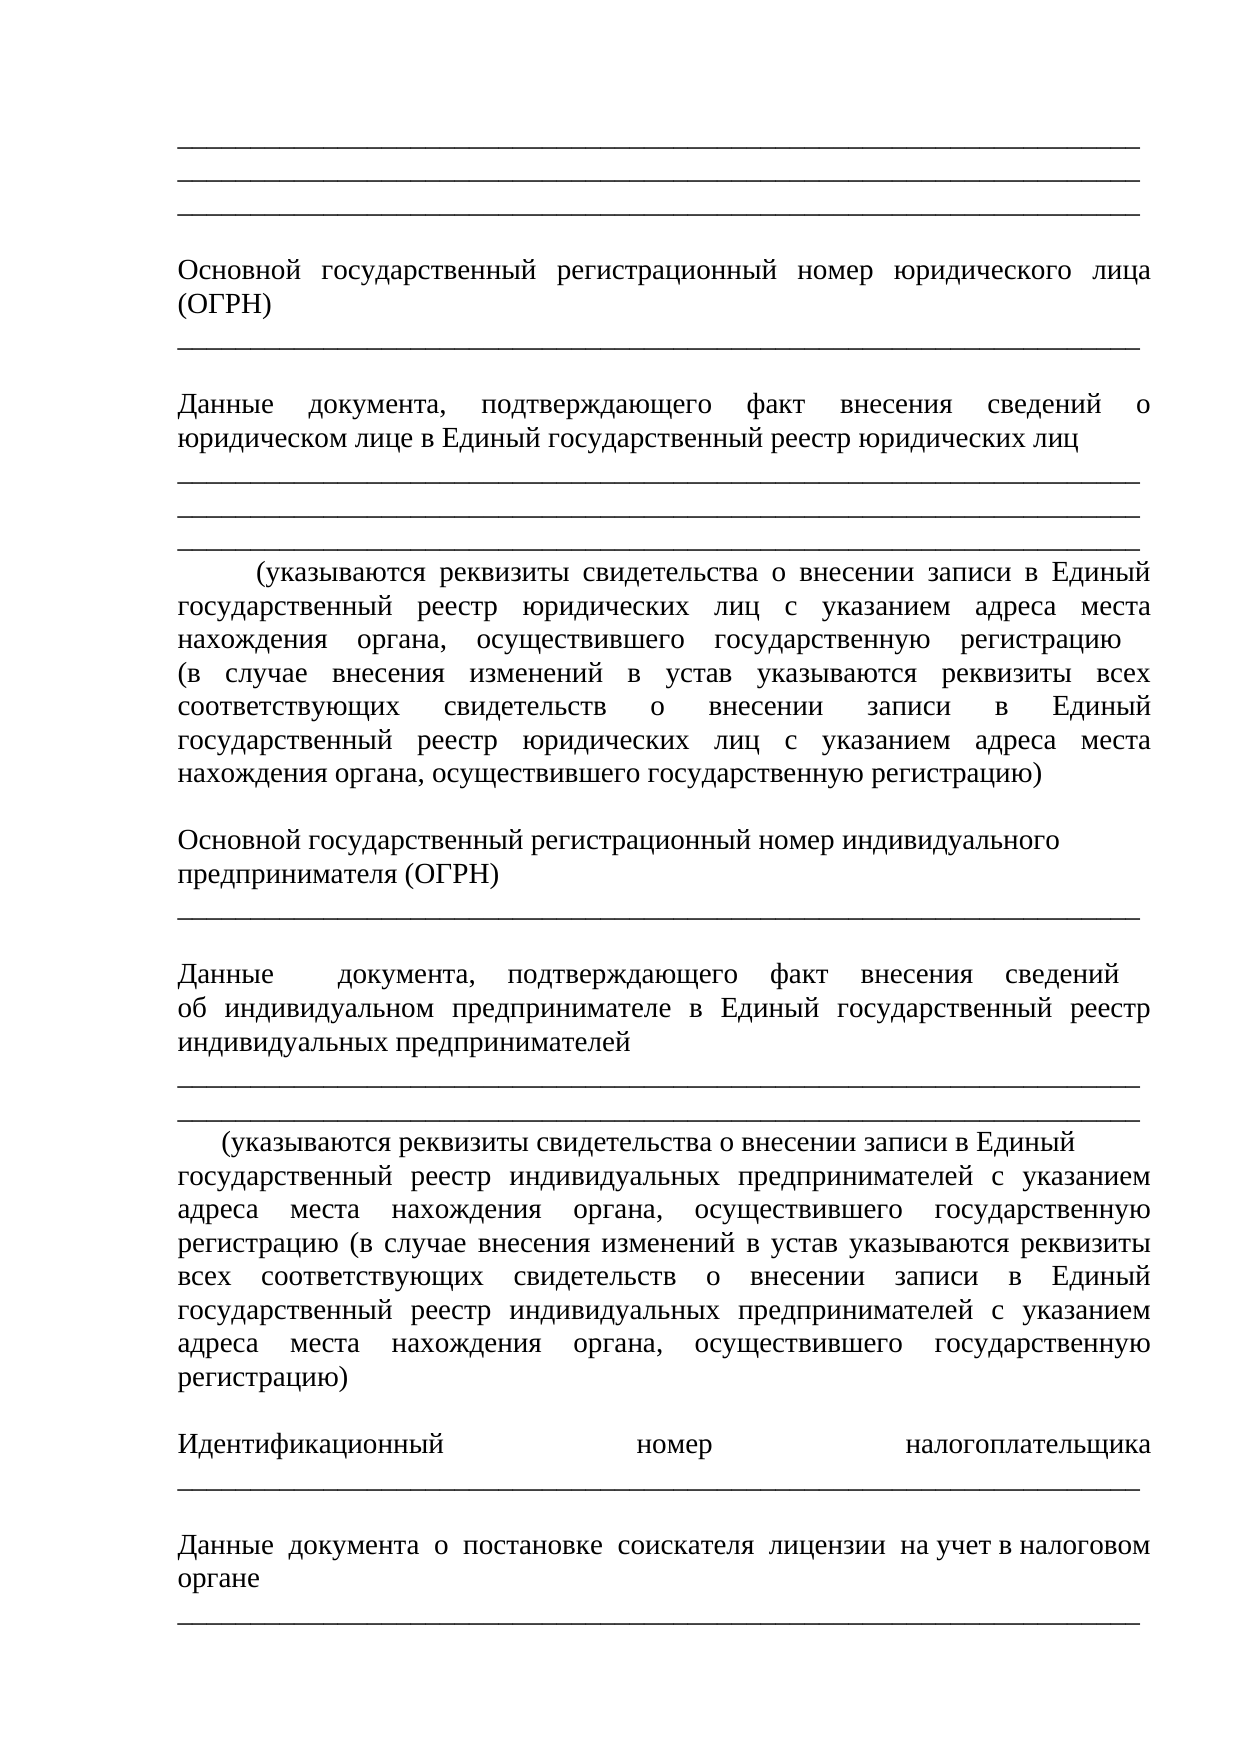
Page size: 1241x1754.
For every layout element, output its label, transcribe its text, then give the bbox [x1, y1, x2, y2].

text Идентификационный номер налогоплательщика __________________________________________________________________ [177, 1426, 1152, 1493]
text __________________________________________________________________ [177, 487, 1152, 521]
text Основной государственный регистрационный номер юридического лица (ОГРН) [177, 252, 1152, 319]
text Данные документа, подтверждающего факт внесения сведений об индивидуальном предпринимателе в Единый государственный реестр индивидуальных предпринимателей [177, 957, 1152, 1057]
text Данные документа о постановке соискателя лицензии на учет в налоговом [177, 1527, 1152, 1560]
text __________________________________________________________________ [177, 152, 1152, 185]
text __________________________________________________________________ [177, 118, 1152, 152]
text __________________________________________________________________ [177, 1057, 1152, 1091]
text __________________________________________________________________ [177, 1091, 1152, 1124]
text предпринимателя (ОГРН) [177, 856, 1152, 889]
text (указываются реквизиты свидетельства о внесении записи в Единый [177, 1124, 1152, 1158]
text органе __________________________________________________________________ [177, 1560, 1152, 1627]
text государственный реестр индивидуальных предпринимателей с указанием адреса места нахождения органа, осуществившего государственную регистрацию (в случае внесения изменений в устав указываются реквизиты всех соответствующих свидетельств о внесении записи в Единый государственный реестр индивидуальных предпринимателей с указанием адреса места нахождения органа, осуществившего государственную регистрацию) [177, 1158, 1152, 1393]
text __________________________________________________________________ [177, 521, 1152, 554]
text __________________________________________________________________ [177, 319, 1152, 353]
text __________________________________________________________________ [177, 889, 1152, 923]
text __________________________________________________________________ [177, 185, 1152, 219]
text __________________________________________________________________ [177, 453, 1152, 487]
text Основной государственный регистрационный номер индивидуального [177, 822, 1152, 856]
text Данные документа, подтверждающего факт внесения сведений о юридическом лице в Единый государственный реестр юридических лиц [177, 386, 1152, 453]
text (указываются реквизиты свидетельства о внесении записи в Единый государственный реестр юридических лиц с указанием адреса места нахождения органа, осуществившего государственную регистрацию (в случае внесения изменений в устав указываются реквизиты всех соответствующих свидетельств о внесении записи в Единый государственный реестр юридических лиц с указанием адреса места нахождения органа, осуществившего государственную регистрацию) [177, 554, 1152, 789]
